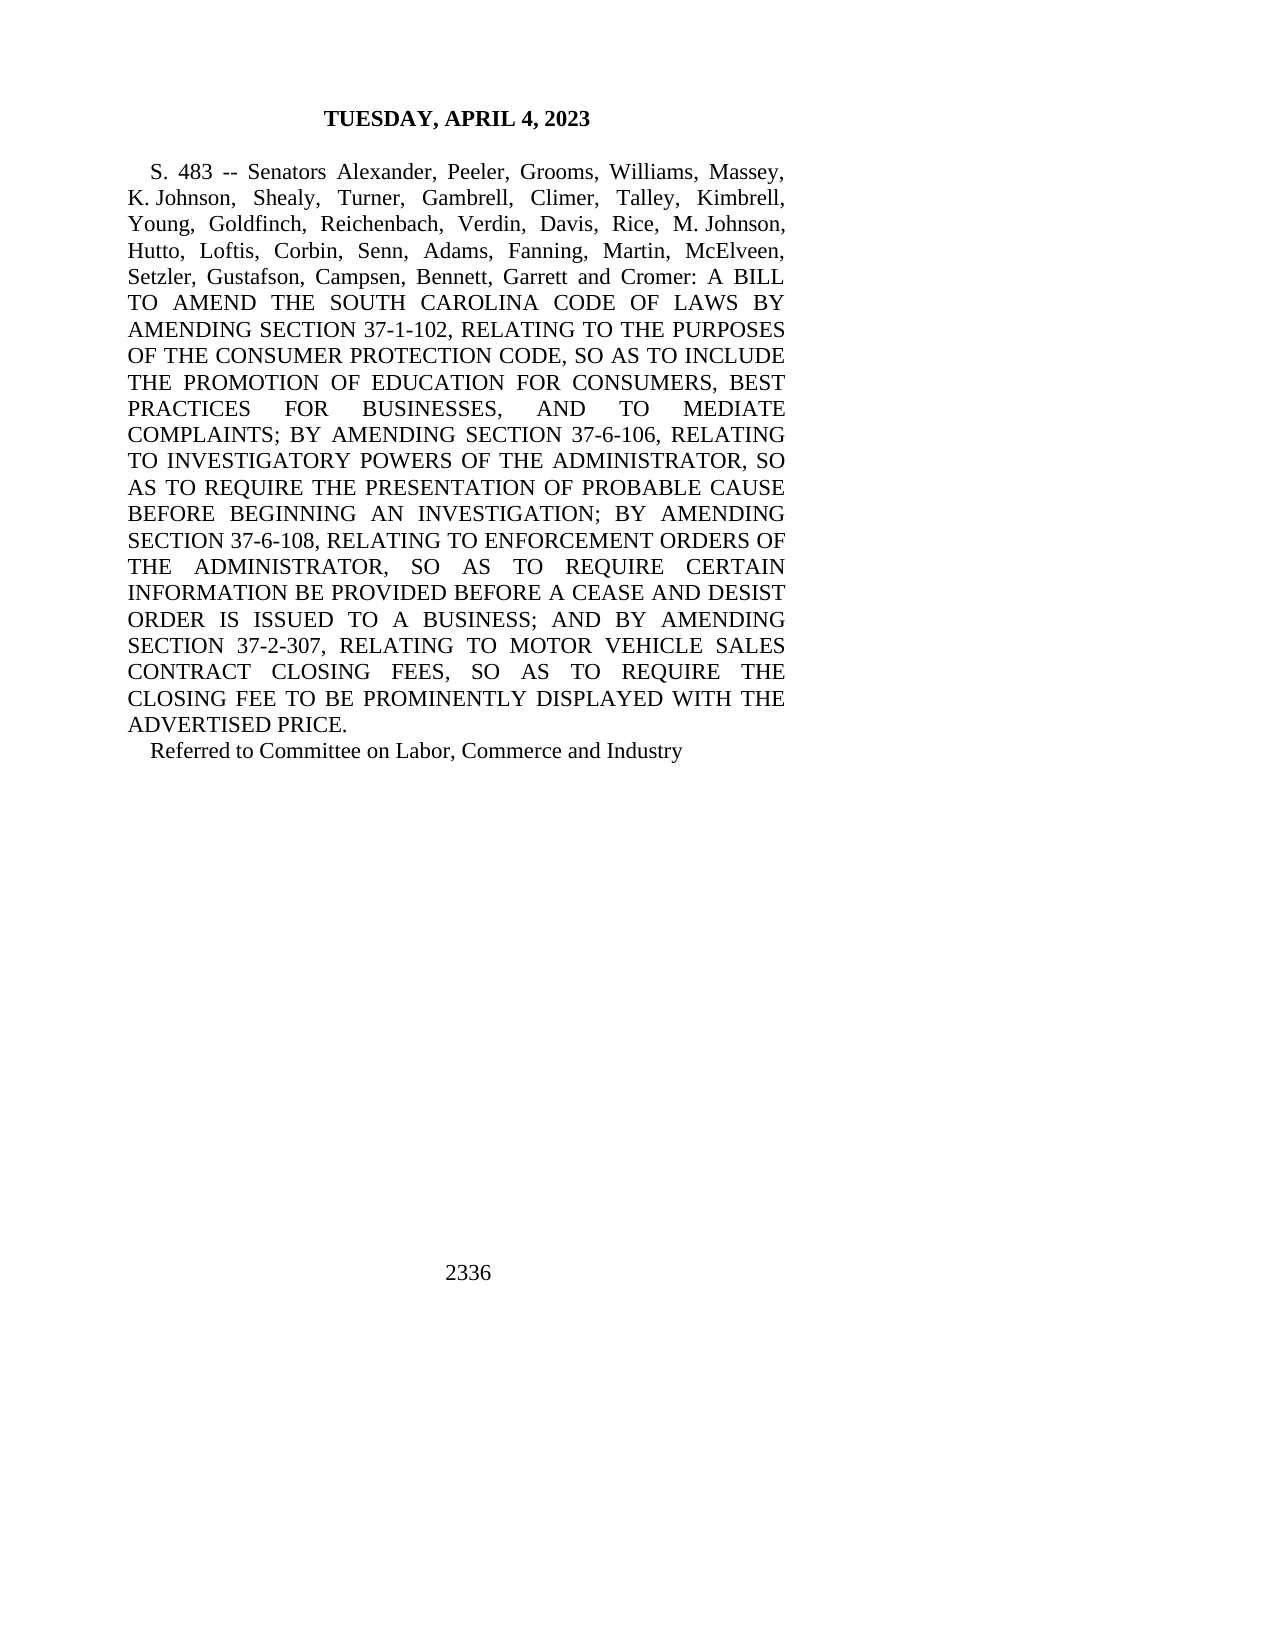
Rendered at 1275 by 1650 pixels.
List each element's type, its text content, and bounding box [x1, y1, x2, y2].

text S. 483 -- Senators Alexander, Peeler, Grooms, Williams, Massey, K. Johnson, Shealy, Turner, Gambrell, Climer, Talley, Kimbrell, Young, Goldfinch, Reichenbach, Verdin, Davis, Rice, M. Johnson, Hutto, Loftis, Corbin, Senn, Adams, Fanning, Martin, McElveen, Setzler, Gustafson, Campsen, Bennett, Garrett and Cromer: A BILL TO AMEND THE SOUTH CAROLINA CODE OF LAWS BY AMENDING SECTION 37-1-102, RELATING TO THE PURPOSES OF THE CONSUMER PROTECTION CODE, SO AS TO INCLUDE THE PROMOTION OF EDUCATION FOR CONSUMERS, BEST PRACTICES FOR BUSINESSES, AND TO MEDIATE COMPLAINTS; BY AMENDING SECTION 37-6-106, RELATING TO INVESTIGATORY POWERS OF THE ADMINISTRATOR, SO AS TO REQUIRE THE PRESENTATION OF PROBABLE CAUSE BEFORE BEGINNING AN INVESTIGATION; BY AMENDING SECTION 37-6-108, RELATING TO ENFORCEMENT ORDERS OF THE ADMINISTRATOR, SO AS TO REQUIRE CERTAIN INFORMATION BE PROVIDED BEFORE A CEASE AND DESIST ORDER IS ISSUED TO A BUSINESS; AND BY AMENDING SECTION 37-2-307, RELATING TO MOTOR VEHICLE SALES CONTRACT CLOSING FEES, SO AS TO REQUIRE THE CLOSING FEE TO BE PROMINENTLY DISPLAYED WITH THE ADVERTISED PRICE. [127, 158, 786, 737]
text Referred to Committee on Labor, Commerce and Industry [127, 737, 786, 764]
